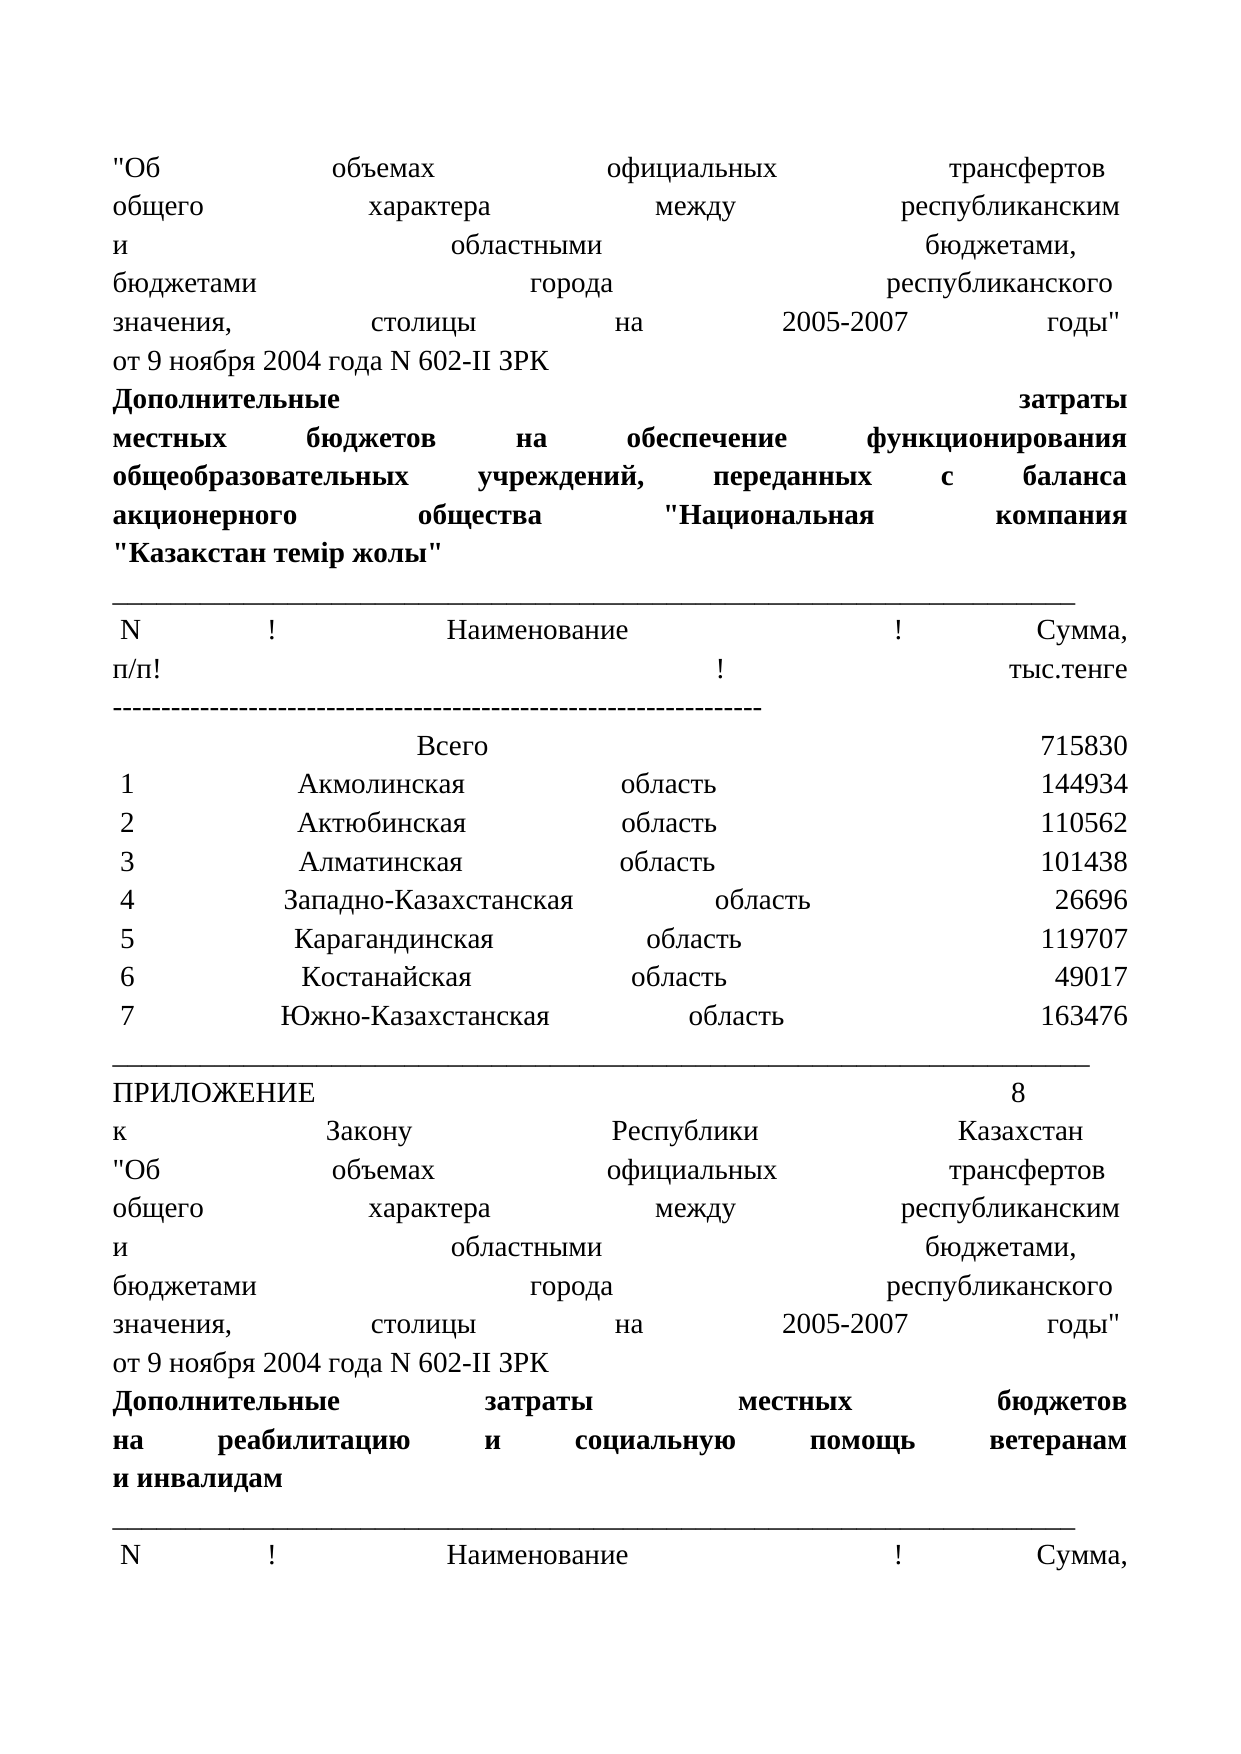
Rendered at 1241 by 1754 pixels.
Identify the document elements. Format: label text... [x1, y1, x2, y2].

text ПРИЛОЖЕНИЕ 8 к Закону Республики Казахстан "Об объемах официальных трансфертов общего характера между республиканским и областными бюджетами, бюджетами города республиканского значения, столицы на 2005-2007 годы" от 9 ноября 2004 года N 602-II ЗРК [112, 1075, 1128, 1378]
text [112, 1499, 1128, 1571]
text Дополнительные затраты местных бюджетов на обеспечение функционирования общеобразовательных учреждений, переданных с баланса акционерного общества "Национальная компания "Казакстан темiр жолы" [112, 381, 1128, 569]
text Дополнительные затраты местных бюджетов на реабилитацию и социальную помощь ветеранам и инвалидам [112, 1383, 1128, 1494]
text __________________________________________________________________ N ! Наименование ! Сумма, п/п! ! тыс.тенге ------------------------------------------------------------------- Всего 715830 1 Акмолинская область 144934 2 Актюбинская область 110562 3 Алматинская область 101438 4 Западно-Казахстанская область 26696 5 Карагандинская область 119707 6 Костанайская область 49017 7 Южно-Казахстанская область 163476 ___________________________________________________________________ [112, 574, 1128, 1070]
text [112, 150, 1128, 376]
